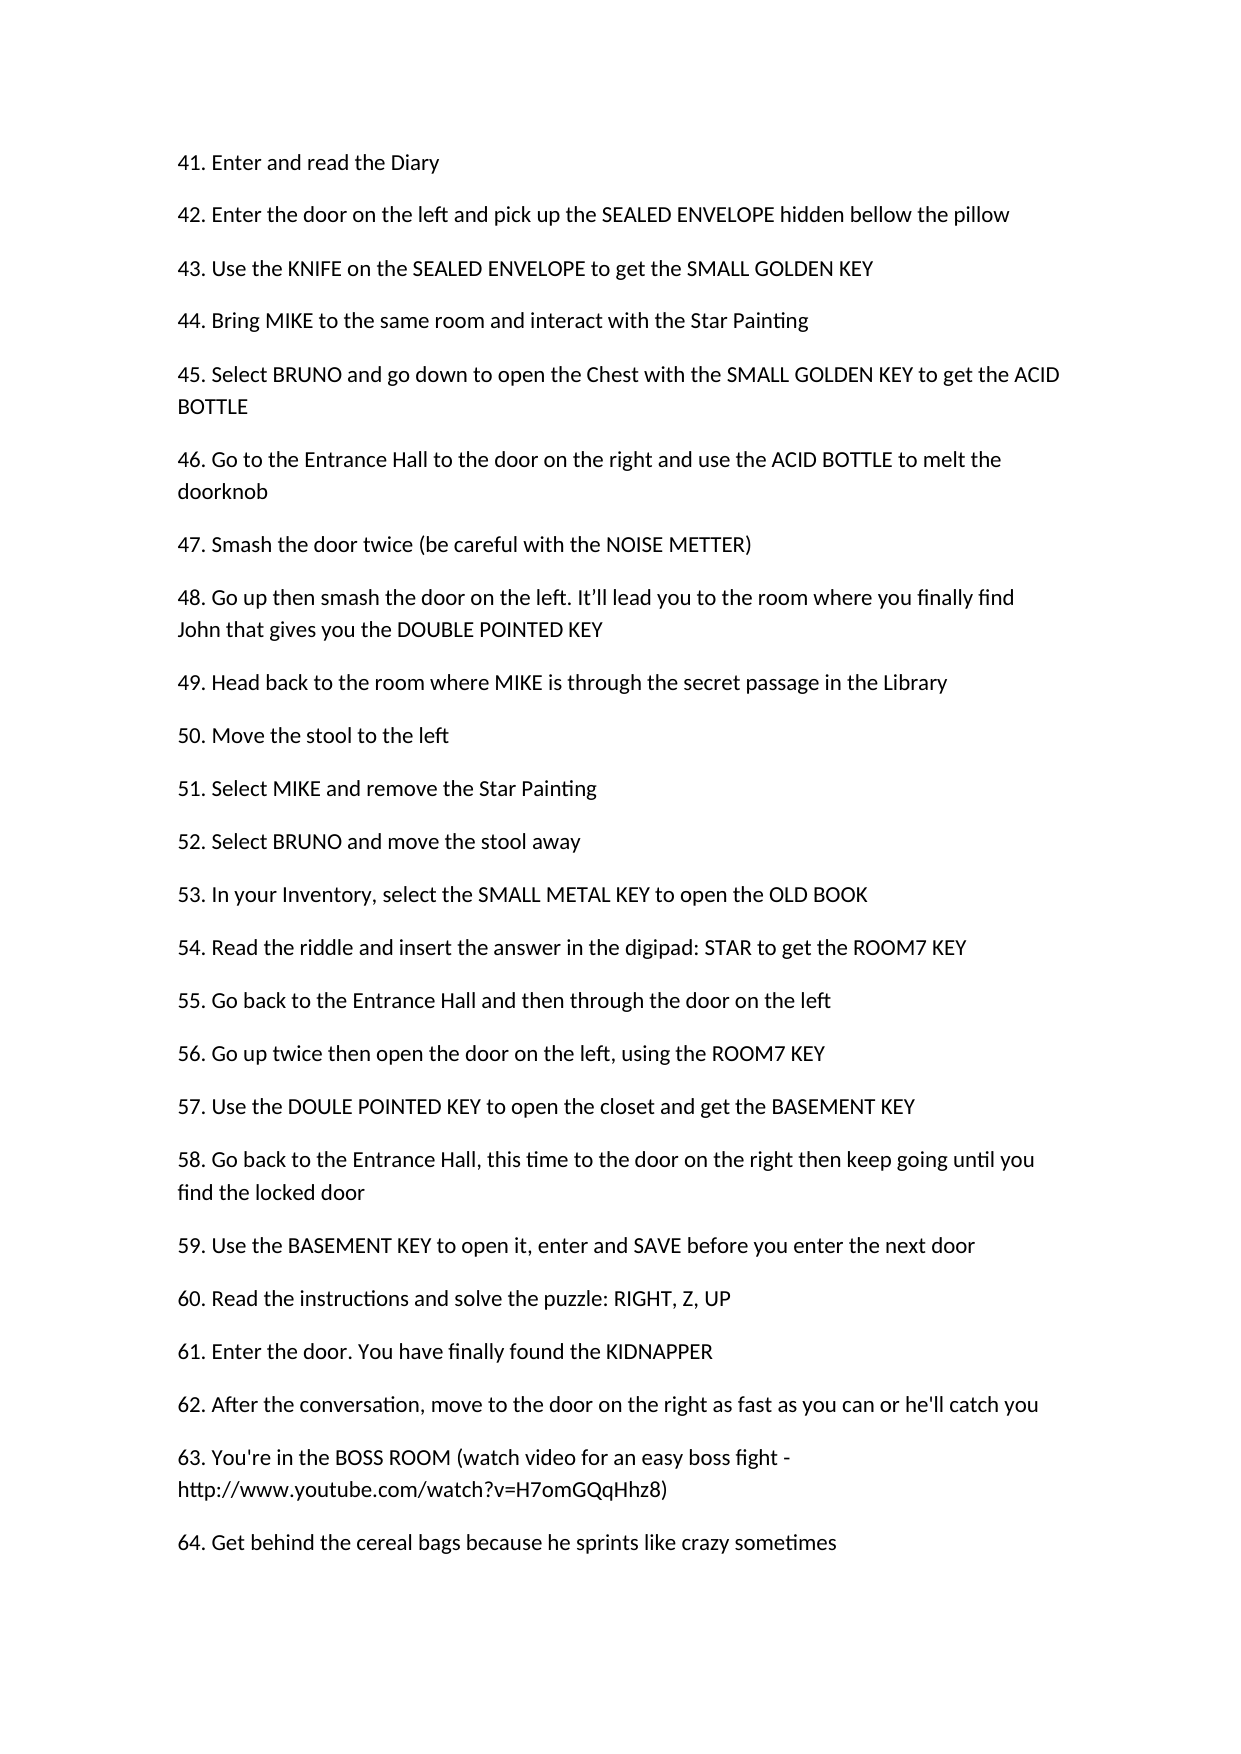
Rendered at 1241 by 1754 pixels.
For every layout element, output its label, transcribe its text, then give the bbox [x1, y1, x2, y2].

text 64. Get behind the cereal bags because he sprints like crazy sometimes [177, 1528, 1063, 1556]
text 56. Go up twice then open the door on the left, using the ROOM7 KEY [177, 1039, 1063, 1067]
text 48. Go up then smash the door on the left. It’ll lead you to the room where you finally find John that gives you the DOUBLE POINTED KEY [177, 583, 1063, 643]
text 61. Enter the door. You have finally found the KIDNAPPER [177, 1337, 1063, 1365]
text 42. Enter the door on the left and pick up the SEALED ENVELOPE hidden bellow the pillow [177, 201, 1063, 229]
text 49. Head back to the room where MIKE is through the secret passage in the Library [177, 668, 1063, 696]
text 55. Go back to the Entrance Hall and then through the door on the left [177, 986, 1063, 1014]
text 62. After the conversation, move to the door on the right as fast as you can or he'll catch you [177, 1390, 1063, 1418]
text 52. Select BRUNO and move the stool away [177, 827, 1063, 855]
text 63. You're in the BOSS ROOM (watch video for an easy boss fight - http://www.youtube.com/watch?v=H7omGQqHhz8) [177, 1443, 1063, 1503]
text 57. Use the DOULE POINTED KEY to open the closet and get the BASEMENT KEY [177, 1092, 1063, 1121]
text 60. Read the instructions and solve the puzzle: RIGHT, Z, UP [177, 1284, 1063, 1312]
text 58. Go back to the Entrance Hall, this time to the door on the right then keep going until you find the locked door [177, 1146, 1063, 1206]
text 45. Select BRUNO and go down to open the Chest with the SMALL GOLDEN KEY to get the ACID BOTTLE [177, 360, 1063, 420]
text 46. Go to the Entrance Hall to the door on the right and use the ACID BOTTLE to melt the doorknob [177, 445, 1063, 505]
text 44. Bring MIKE to the same room and interact with the Star Painting [177, 307, 1063, 335]
text 54. Read the riddle and insert the answer in the digipad: STAR to get the ROOM7 KEY [177, 933, 1063, 961]
text 51. Select MIKE and remove the Star Painting [177, 774, 1063, 802]
text 41. Enter and read the Diary [177, 148, 1063, 176]
text 50. Move the stool to the left [177, 721, 1063, 749]
text 59. Use the BASEMENT KEY to open it, enter and SAVE before you enter the next door [177, 1231, 1063, 1259]
text 53. In your Inventory, select the SMALL METAL KEY to open the OLD BOOK [177, 880, 1063, 908]
text 47. Smash the door twice (be careful with the NOISE METTER) [177, 530, 1063, 558]
text 43. Use the KNIFE on the SEALED ENVELOPE to get the SMALL GOLDEN KEY [177, 254, 1063, 282]
